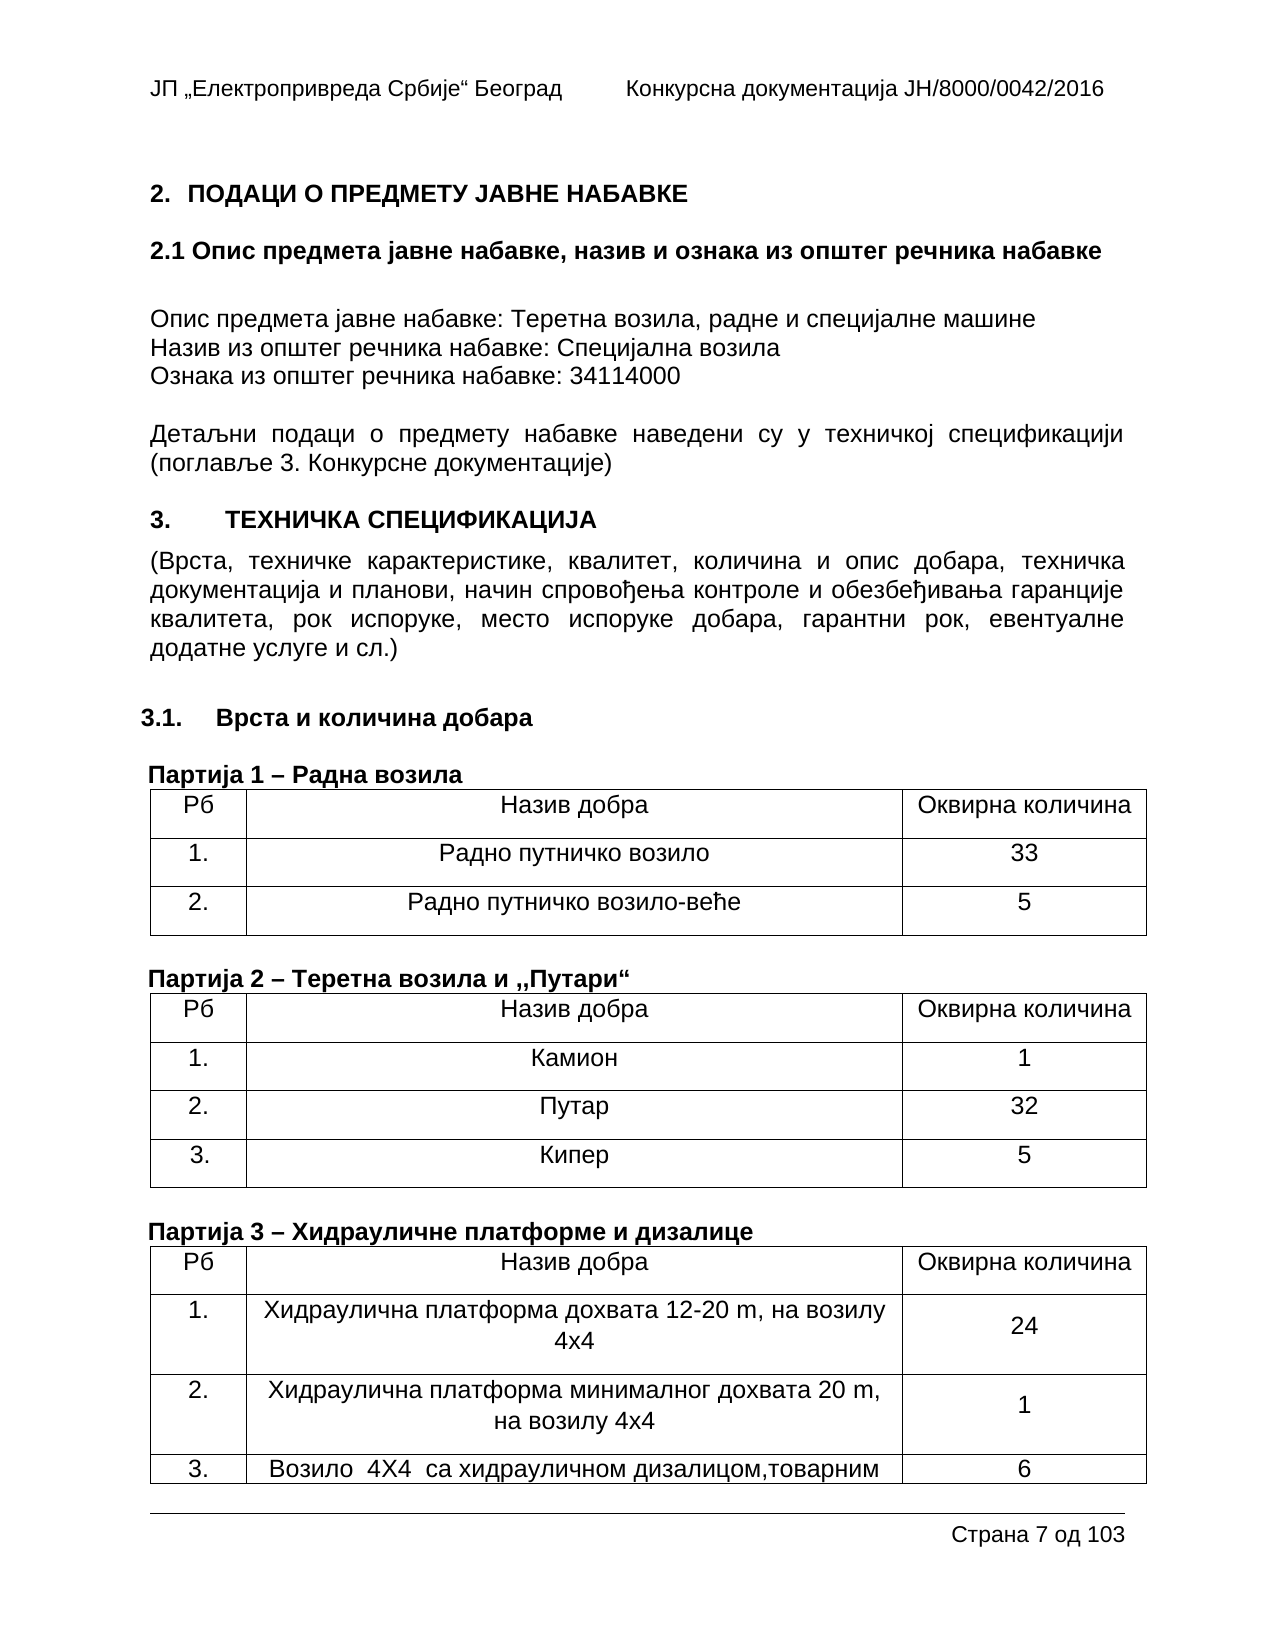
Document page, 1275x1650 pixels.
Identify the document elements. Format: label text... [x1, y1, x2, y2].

list Врста и количина добара [141, 703, 1125, 731]
table_cell 1. [151, 839, 246, 886]
table_cell 1 [903, 1375, 1146, 1453]
table_cell Путар [247, 1091, 902, 1139]
table_cell 3. [151, 1455, 246, 1483]
table_cell 2. [151, 887, 246, 934]
table_cell 5 [903, 1140, 1146, 1187]
table_cell 1. [151, 1295, 246, 1374]
text Партија 1 – Радна возила [141, 760, 1125, 789]
text (Врста, техничке карактеристике, квалитет, количина и опис добара, техничка документација и планови, начин спровођења контроле и обезбеђивања гаранције квалитета, рок испоруке, место испоруке добара, гарантни рок, евентуалне додатне услуге и сл.) [150, 546, 1125, 661]
table_header Назив добра [247, 790, 902, 837]
text Назив из општег речника набавке: Специјална возила [150, 333, 1125, 361]
text 2.1 Опис предмета јавне набавке, назив и ознака из општег речника набавке [150, 236, 1125, 265]
table_cell 1 [903, 1043, 1146, 1090]
list ПОДАЦИ О ПРЕДМЕТУ ЈАВНЕ НАБАВКЕ [150, 179, 1125, 207]
table_cell Камион [247, 1043, 902, 1090]
table_header Рб [151, 790, 246, 837]
text Детаљни подаци о предмету набавке наведени су у техничкој спецификацији (поглавље 3. Конкурсне документације) [150, 419, 1125, 476]
table_header Рб [151, 994, 246, 1042]
table_cell 24 [903, 1295, 1146, 1374]
table_cell Хидраулична платформа минималног дохвата 20 m, на возилу 4x4 [247, 1375, 902, 1453]
text Партија 3 – Хидрауличне платформе и дизалице [141, 1217, 1125, 1246]
text Опис предмета јавне набавке: Теретна возила, радне и специјалне машине [150, 304, 1125, 333]
table_cell 2. [151, 1091, 246, 1139]
table_header Назив добра [247, 994, 902, 1042]
table_cell 6 [903, 1455, 1146, 1483]
table_cell Радно путничко возило [247, 839, 902, 886]
table_cell 1. [151, 1043, 246, 1090]
table_header Оквирна количина [903, 790, 1146, 837]
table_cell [247, 1455, 902, 1483]
table_cell 2. [151, 1375, 246, 1453]
text Ознака из општег речника набавке: 34114000 [150, 361, 1125, 390]
list ТЕХНИЧКА СПЕЦИФИКАЦИЈА [150, 505, 1125, 534]
table_cell 33 [903, 839, 1146, 886]
table_cell Хидраулична платформа дохвата 12-20 m, на возилу 4x4 [247, 1295, 902, 1374]
table_cell Кипер [247, 1140, 902, 1187]
table_cell Радно путничко возило-веће [247, 887, 902, 934]
table_header Оквирна количина [903, 1247, 1146, 1294]
table_header Рб [151, 1247, 246, 1294]
table_cell 32 [903, 1091, 1146, 1139]
text Партија 2 – Теретна возила и ,,Путари“ [141, 964, 1125, 993]
table_cell 5 [903, 887, 1146, 934]
table_cell 3. [151, 1140, 246, 1187]
table_header Назив добра [247, 1247, 902, 1294]
table_header Оквирна количина [903, 994, 1146, 1042]
